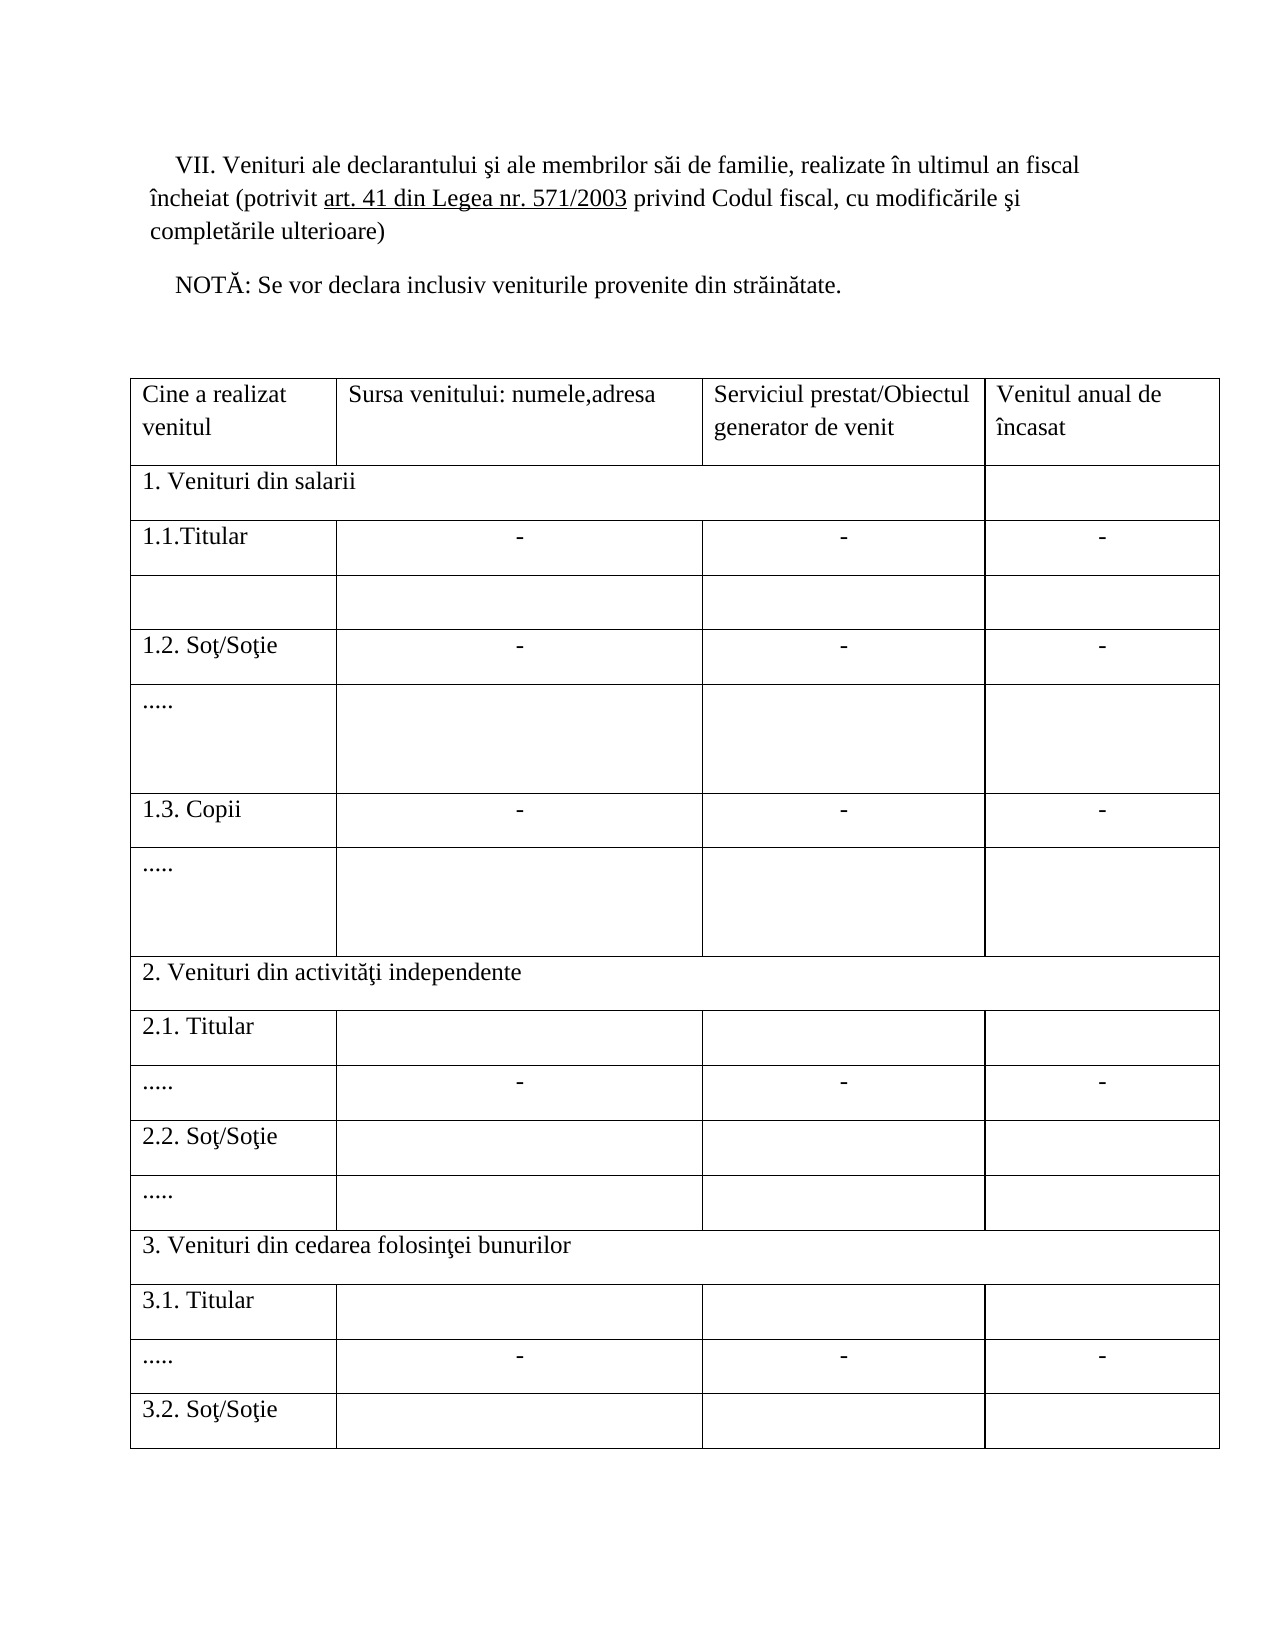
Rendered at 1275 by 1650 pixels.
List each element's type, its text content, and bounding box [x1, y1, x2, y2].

table_cell - [703, 1340, 984, 1393]
table_cell [703, 1011, 984, 1065]
table_cell - [337, 1340, 702, 1393]
table_cell - [986, 794, 1219, 847]
table_cell 1. Venituri din salarii [131, 466, 984, 520]
table_cell ..... [131, 1066, 336, 1120]
table_cell [986, 1285, 1219, 1339]
table_cell [131, 576, 336, 629]
table_cell - [986, 1340, 1219, 1393]
table_header Cine a realizat venitul [131, 379, 336, 465]
table_cell [703, 1121, 984, 1174]
table_cell - [703, 1066, 984, 1120]
table_header Sursa venitului: numele,adresa [337, 379, 702, 465]
table_cell [986, 466, 1219, 520]
table_cell 2.2. Soţ/Soţie [131, 1121, 336, 1174]
table_cell - [986, 521, 1219, 574]
table_cell - [703, 630, 984, 684]
table_cell [986, 1394, 1219, 1448]
table_cell [337, 576, 702, 629]
table_header Serviciul prestat/Obiectul generator de venit [703, 379, 984, 465]
table_cell 2.1. Titular [131, 1011, 336, 1065]
table_cell - [337, 630, 702, 684]
table_cell [337, 1121, 702, 1174]
table_cell 1.3. Copii [131, 794, 336, 847]
table_cell [986, 1011, 1219, 1065]
table_header Venitul anual de încasat [986, 379, 1219, 465]
table_cell [703, 848, 984, 956]
table_cell ..... [131, 1176, 336, 1229]
table_cell [703, 1394, 984, 1448]
table_cell 3.1. Titular [131, 1285, 336, 1339]
table_cell [337, 1394, 702, 1448]
table_cell [986, 1176, 1219, 1229]
table_cell 3. Venituri din cedarea folosinţei bunurilor [131, 1231, 1219, 1284]
table_cell 1.2. Soţ/Soţie [131, 630, 336, 684]
table_cell - [986, 1066, 1219, 1120]
table_cell [986, 848, 1219, 956]
table_cell 3.2. Soţ/Soţie [131, 1394, 336, 1448]
table_cell [986, 1121, 1219, 1174]
table_cell [337, 1011, 702, 1065]
table_cell [703, 1285, 984, 1339]
table_cell [986, 576, 1219, 629]
table_cell - [337, 521, 702, 574]
table_cell - [986, 630, 1219, 684]
table_cell [703, 1176, 984, 1229]
table_cell ..... [131, 685, 336, 793]
table_cell 1.1.Titular [131, 521, 336, 574]
table_cell ..... [131, 848, 336, 956]
table_cell - [337, 1066, 702, 1120]
table_cell - [703, 521, 984, 574]
table_cell [986, 685, 1219, 793]
table_cell [703, 576, 984, 629]
table_cell [703, 685, 984, 793]
table_cell [337, 848, 702, 956]
text NOTĂ: Se vor declara inclusiv veniturile provenite din străinătate. [150, 270, 1125, 299]
table_cell - [337, 794, 702, 847]
table_cell 2. Venituri din activităţi independente [131, 957, 1219, 1010]
table_cell [337, 1176, 702, 1229]
table_cell ..... [131, 1340, 336, 1393]
table_cell [337, 685, 702, 793]
table_cell - [703, 794, 984, 847]
text VII. Venituri ale declarantului şi ale membrilor săi de familie, realizate în ultimul an fiscal încheiat (potrivit <LLNK 12003 571 10 202 41 30>art. 41 din Legea nr. 571/2003 privind Codul fiscal, cu modificările şi completările ulterioare) [150, 150, 1125, 245]
table_cell [337, 1285, 702, 1339]
